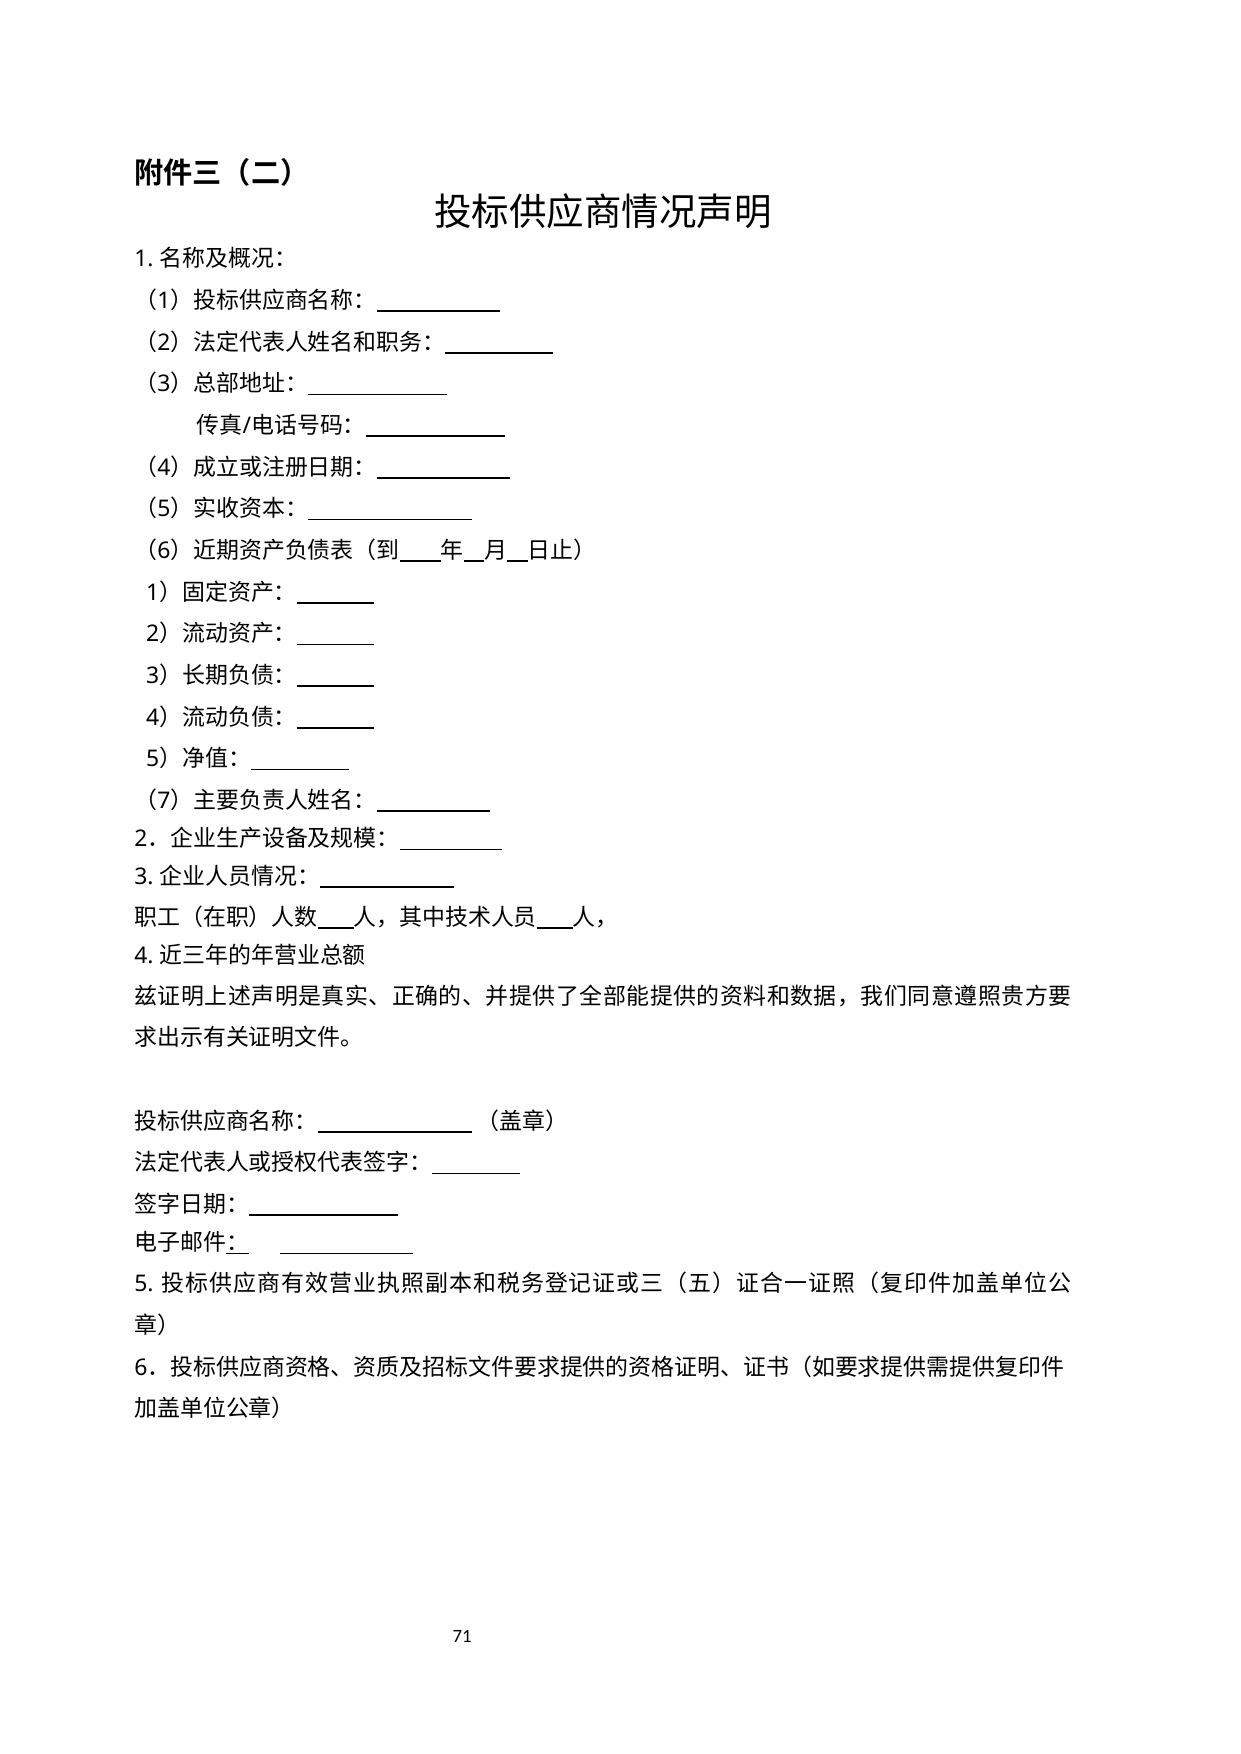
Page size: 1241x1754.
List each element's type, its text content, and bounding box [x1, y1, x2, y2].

text （1）投标供应商名称： [134, 275, 1071, 317]
text 3）长期负债： [134, 650, 1071, 692]
text 投标供应商名称： （盖章） [134, 1096, 1071, 1137]
text 1）固定资产： [134, 567, 1071, 608]
text 电子邮件： [134, 1221, 1071, 1258]
text 职工（在职）人数 人，其中技术人员 人， [134, 892, 1071, 933]
text 传真/电话号码： [134, 400, 1071, 442]
text （5）实收资本： [134, 483, 1071, 525]
text 法定代表人或授权代表签字： [134, 1137, 1071, 1179]
text （2）法定代表人姓名和职务： [134, 317, 1071, 358]
text 签字日期： [134, 1179, 1071, 1221]
text 2．企业生产设备及规模： [134, 817, 1071, 854]
text （4）成立或注册日期： [134, 442, 1071, 483]
text 1. 名称及概况： [134, 233, 1071, 275]
text 4）流动负债： [134, 692, 1071, 733]
text 6．投标供应商资格、资质及招标文件要求提供的资格证明、证书（如要求提供需提供复印件加盖单位公章） [134, 1342, 1071, 1425]
text 附件三（二） [134, 150, 1071, 192]
text 兹证明上述声明是真实、正确的、并提供了全部能提供的资料和数据，我们同意遵照贵方要求出示有关证明文件。 [134, 971, 1071, 1054]
text （3）总部地址： [134, 358, 1071, 400]
text 5）净值： [134, 733, 1071, 775]
text 2）流动资产： [134, 608, 1071, 650]
text 3. 企业人员情况： [134, 854, 1071, 892]
text 5. 投标供应商有效营业执照副本和税务登记证或三（五）证合一证照（复印件加盖单位公章） [134, 1258, 1071, 1342]
text （7）主要负责人姓名： [134, 775, 1071, 817]
text （6）近期资产负债表（到 年 月 日止） [134, 525, 1071, 567]
text 投标供应商情况声明 [134, 192, 1071, 233]
list 近三年的年营业总额 [134, 933, 1071, 971]
